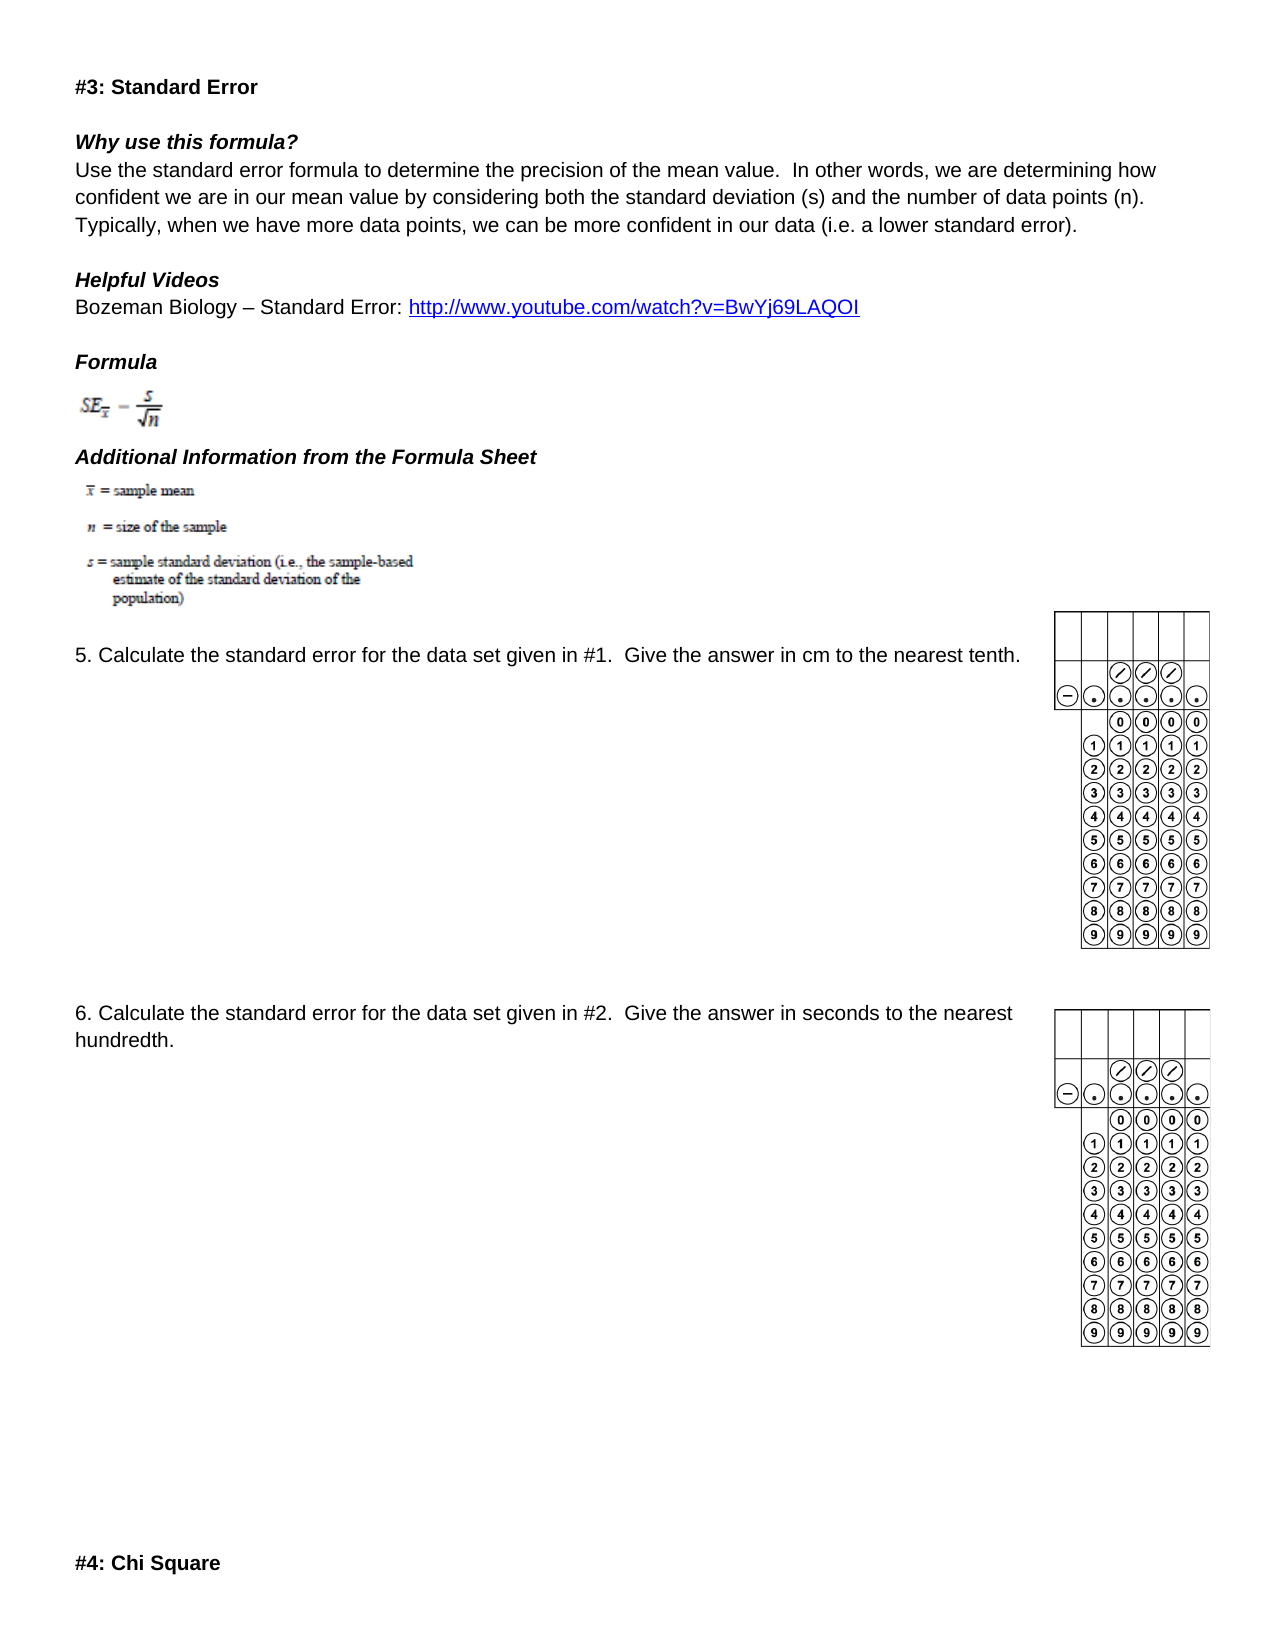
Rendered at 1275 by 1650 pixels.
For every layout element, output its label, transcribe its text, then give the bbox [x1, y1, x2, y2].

text Formula [75, 350, 1200, 374]
picture [1054, 611, 1210, 949]
text Bozeman Biology – Standard Error: http://www.youtube.com/watch?v=BwYj69LAQOI [75, 295, 1200, 319]
text #3: Standard Error [75, 75, 1200, 99]
text Helpful Videos [75, 267, 1200, 291]
text Why use this formula? [75, 130, 1200, 154]
text #4: Chi Square [75, 1550, 1200, 1574]
picture [75, 377, 184, 441]
picture [75, 472, 421, 612]
text Use the standard error formula to determine the precision of the mean value. In other words, we are determining how confident we are in our mean value by considering both the standard deviation (s) and the number of data points (n). Typically, when we have more data points, we can be more confident in our data (i.e. a lower standard error). [75, 157, 1200, 236]
picture [1054, 1009, 1211, 1347]
text 6. Calculate the standard error for the data set given in #2. Give the answer in seconds to the nearest hundredth. [75, 1000, 1200, 1052]
text 5. Calculate the standard error for the data set given in #1. Give the answer in cm to the nearest tenth. [75, 643, 1054, 667]
text Additional Information from the Formula Sheet [75, 444, 1200, 468]
